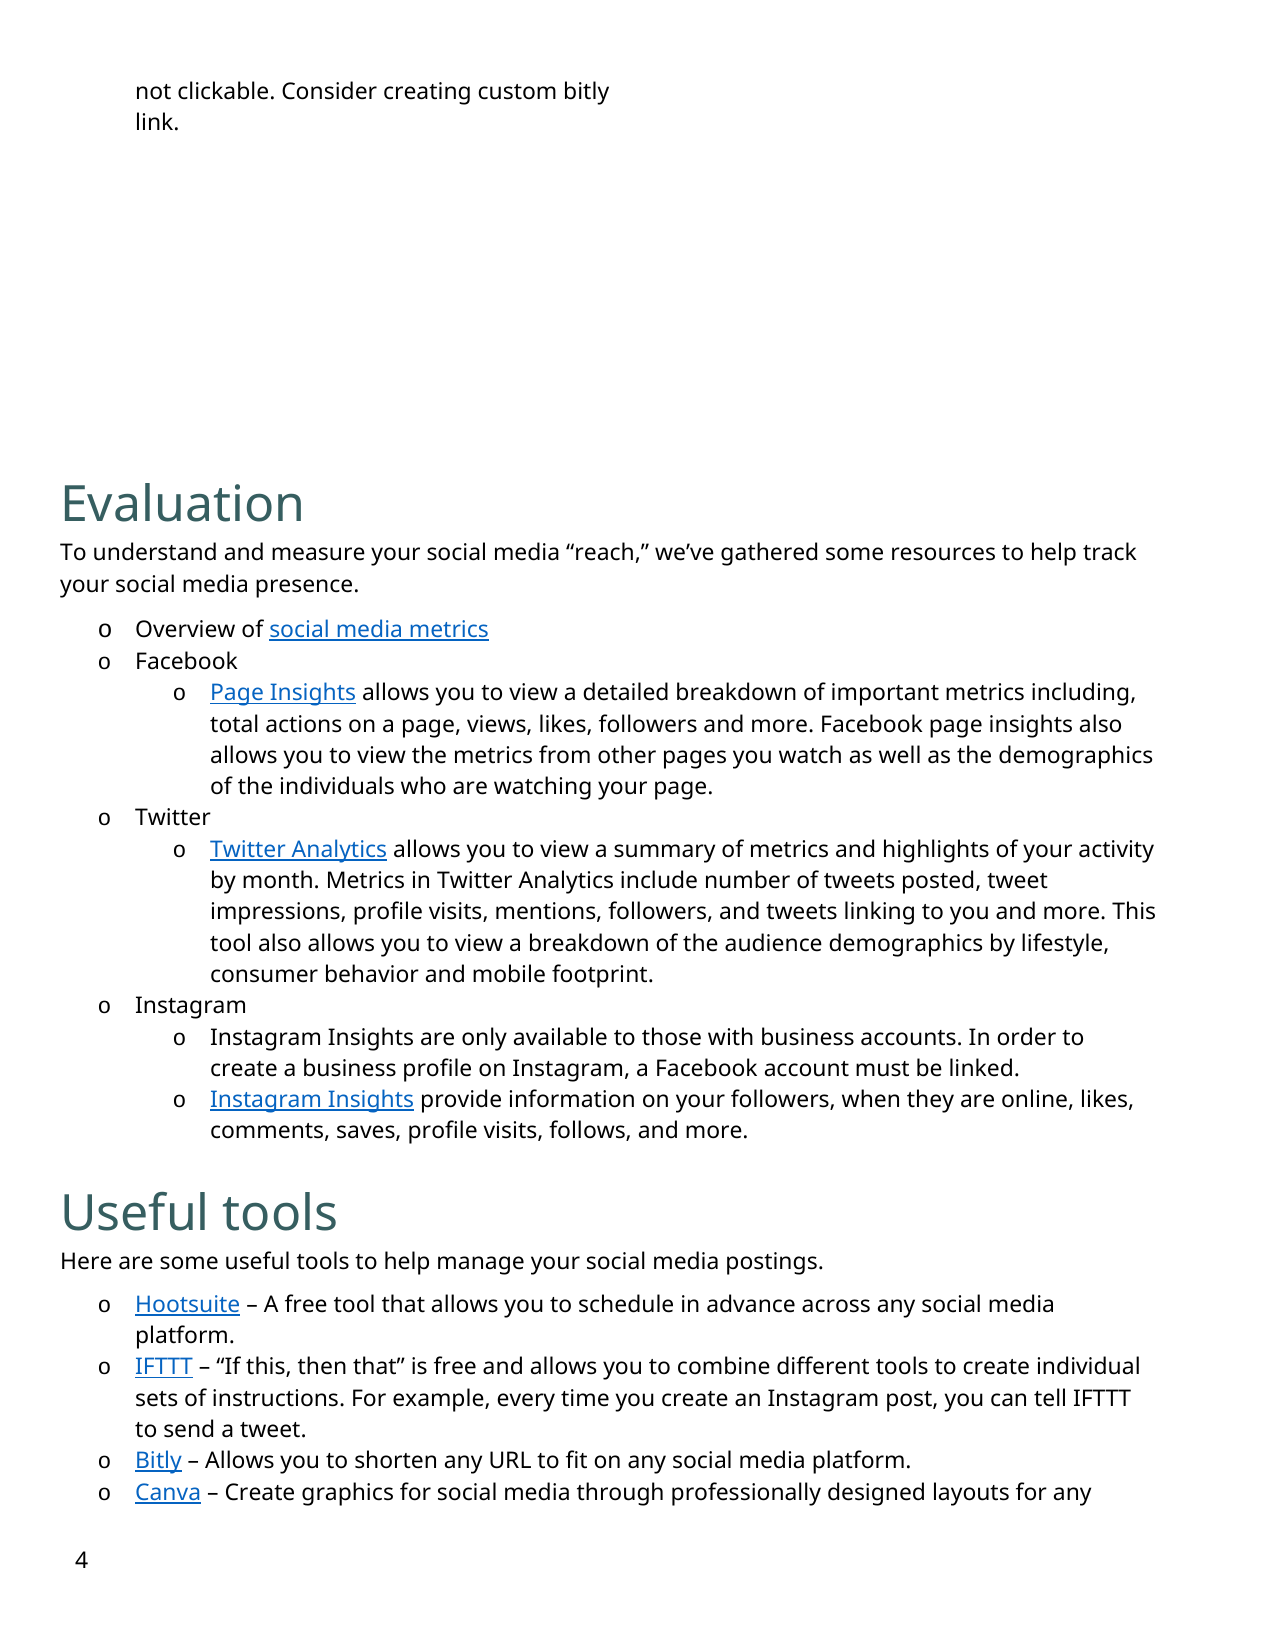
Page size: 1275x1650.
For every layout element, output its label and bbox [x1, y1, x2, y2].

table_header [60, 75, 1185, 1507]
